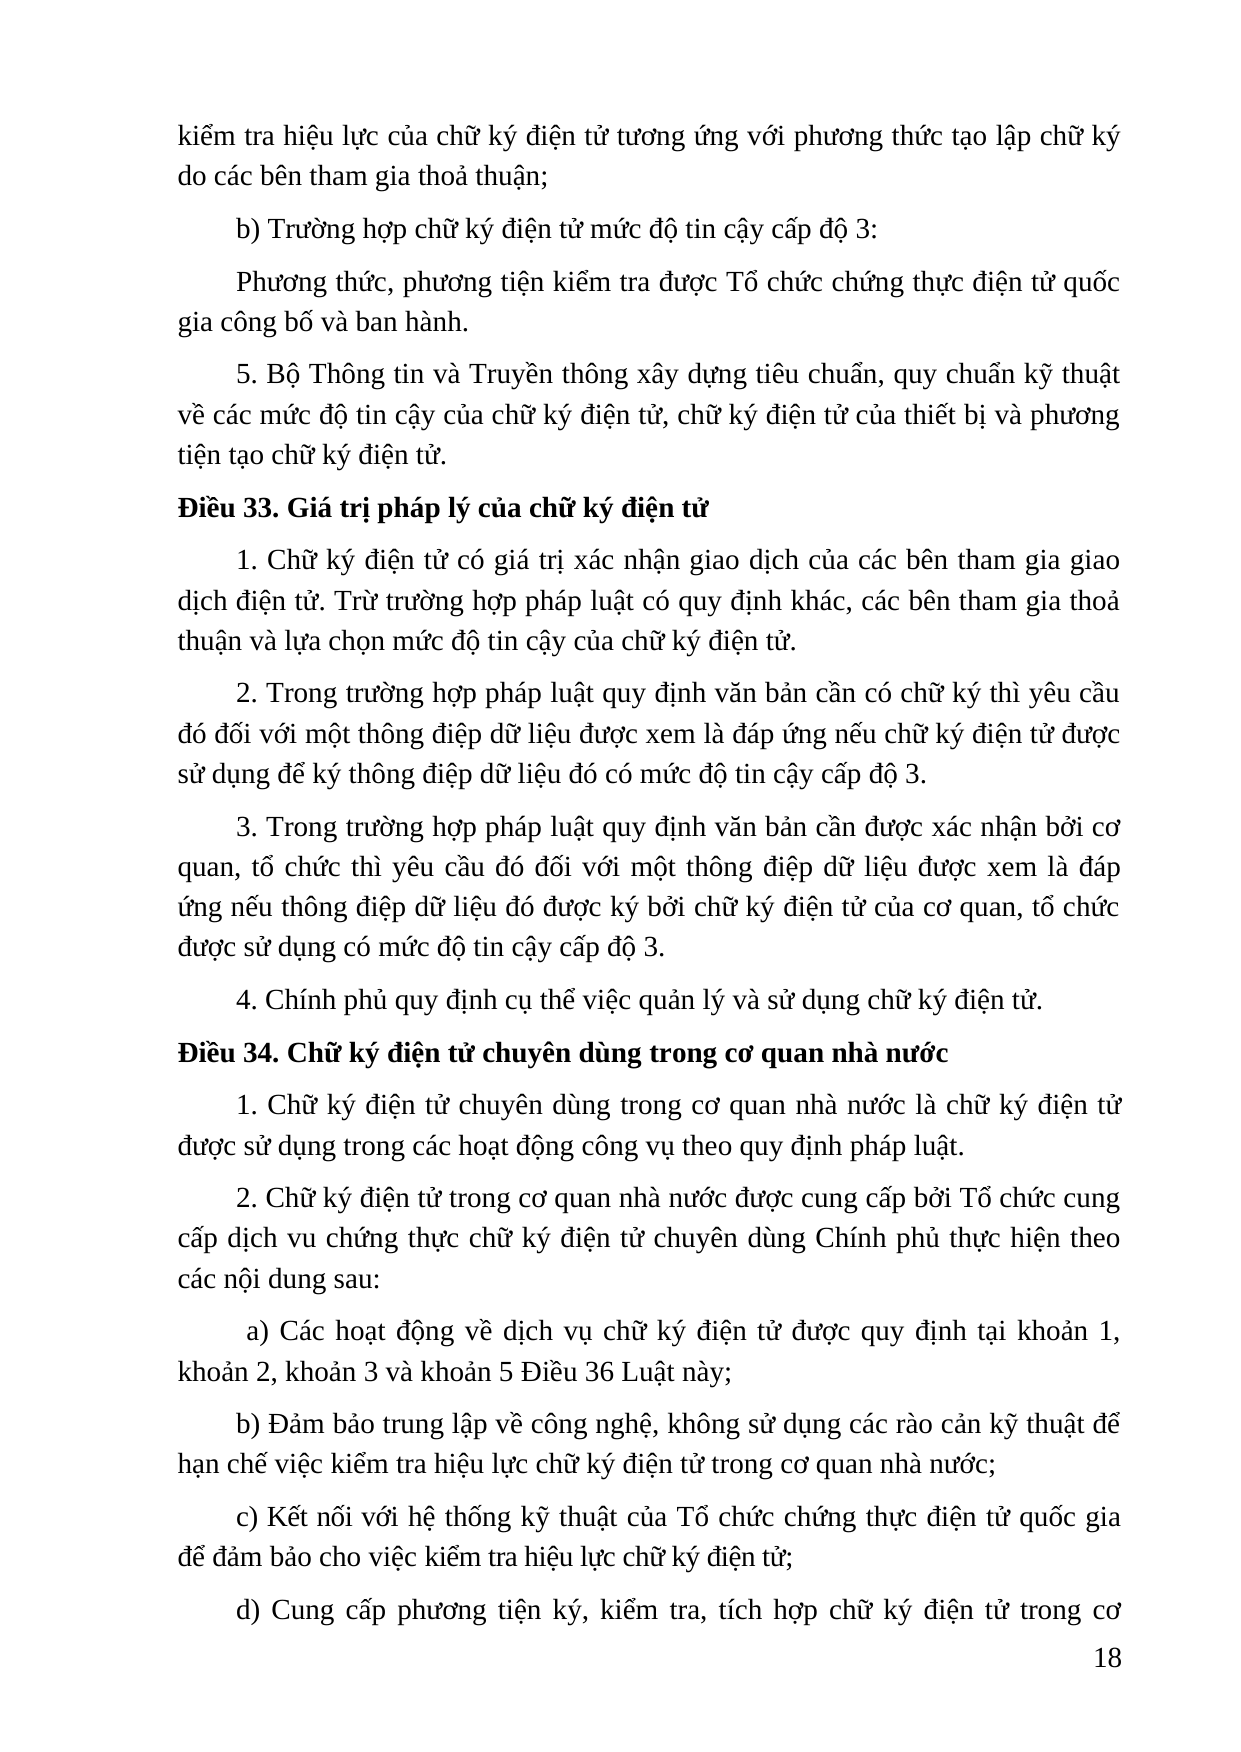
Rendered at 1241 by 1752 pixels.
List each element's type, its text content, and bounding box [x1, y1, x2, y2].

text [177, 1592, 1122, 1626]
text c) Kết nối với hệ thống kỹ thuật của Tổ chức chứng thực điện tử quốc gia để đảm bảo cho việc kiểm tra hiệu lực chữ ký điện tử; [177, 1499, 1122, 1573]
text 1. Chữ ký điện tử chuyên dùng trong cơ quan nhà nước là chữ ký điện tử được sử dụng trong các hoạt động công vụ theo quy định pháp luật. [177, 1087, 1122, 1161]
subtitle Giá trị pháp lý của chữ ký điện tử [177, 490, 1122, 523]
text 3. Trong trường hợp pháp luật quy định văn bản cần được xác nhận bởi cơ quan, tổ chức thì yêu cầu đó đối với một thông điệp dữ liệu được xem là đáp ứng nếu thông điệp dữ liệu đó được ký bởi chữ ký điện tử của cơ quan, tổ chức được sử dụng có mức độ tin cậy cấp độ 3. [177, 809, 1122, 963]
text 4. Chính phủ quy định cụ thể việc quản lý và sử dụng chữ ký điện tử. [177, 982, 1122, 1016]
subtitle Chữ ký điện tử chuyên dùng trong cơ quan nhà nước [177, 1035, 1122, 1068]
text Phương thức, phương tiện kiểm tra được Tổ chức chứng thực điện tử quốc gia công bố và ban hành. [177, 264, 1122, 337]
text a) Các hoạt động về dịch vụ chữ ký điện tử được quy định tại khoản 1, khoản 2, khoản 3 và khoản 5 Điều 36 Luật này; [177, 1313, 1122, 1387]
text 5. Bộ Thông tin và Truyền thông xây dựng tiêu chuẩn, quy chuẩn kỹ thuật về các mức độ tin cậy của chữ ký điện tử, chữ ký điện tử của thiết bị và phương tiện tạo chữ ký điện tử. [177, 357, 1122, 471]
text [177, 118, 1122, 192]
text 2. Trong trường hợp pháp luật quy định văn bản cần có chữ ký thì yêu cầu đó đối với một thông điệp dữ liệu được xem là đáp ứng nếu chữ ký điện tử được sử dụng để ký thông điệp dữ liệu đó có mức độ tin cậy cấp độ 3. [177, 676, 1122, 789]
text b) Trường hợp chữ ký điện tử mức độ tin cậy cấp độ 3: [177, 211, 1122, 244]
text 2. Chữ ký điện tử trong cơ quan nhà nước được cung cấp bởi Tổ chức cung cấp dịch vu chứng thực chữ ký điện tử chuyên dùng Chính phủ thực hiện theo các nội dung sau: [177, 1180, 1122, 1294]
text 1. Chữ ký điện tử có giá trị xác nhận giao dịch của các bên tham gia giao dịch điện tử. Trừ trường hợp pháp luật có quy định khác, các bên tham gia thoả thuận và lựa chọn mức độ tin cậy của chữ ký điện tử. [177, 542, 1122, 656]
text b) Đảm bảo trung lập về công nghệ, không sử dụng các rào cản kỹ thuật để hạn chế việc kiểm tra hiệu lực chữ ký điện tử trong cơ quan nhà nước; [177, 1406, 1122, 1480]
